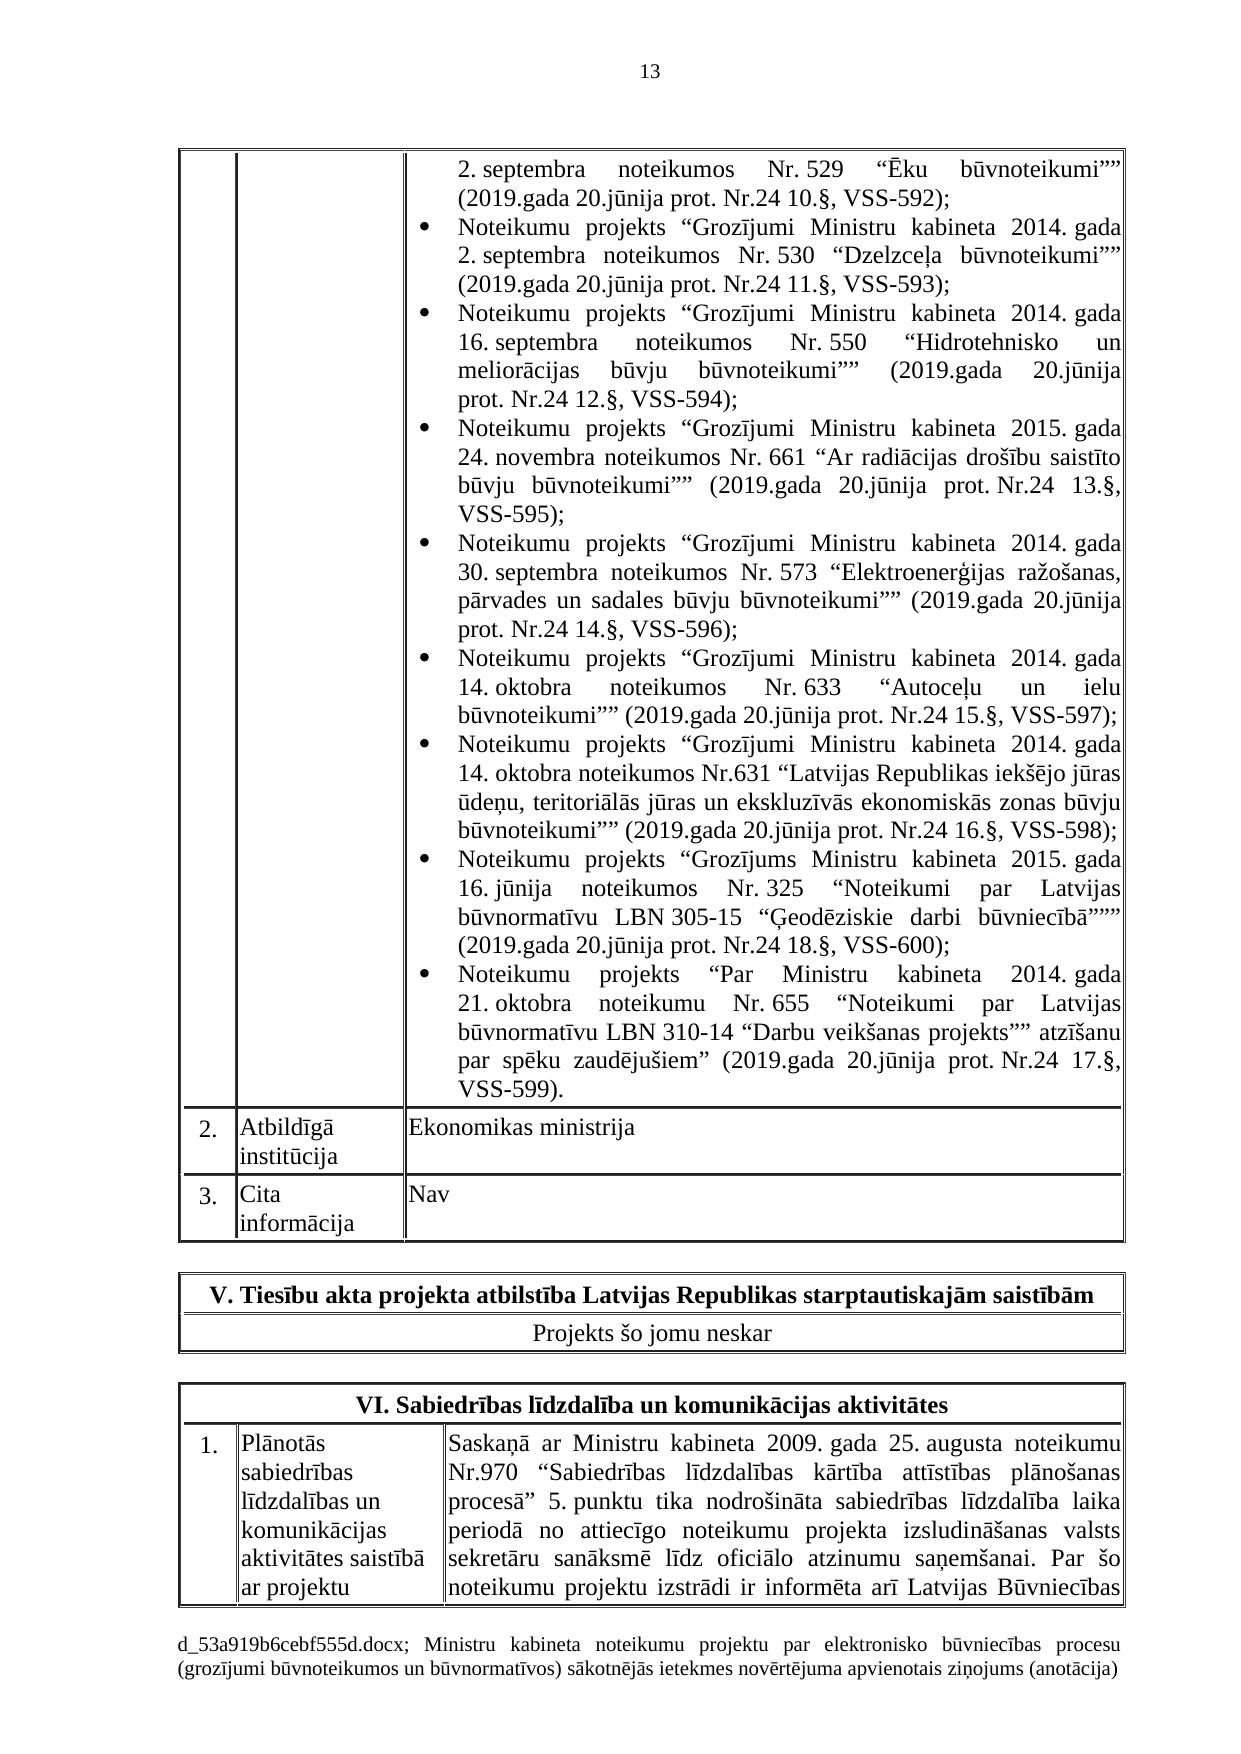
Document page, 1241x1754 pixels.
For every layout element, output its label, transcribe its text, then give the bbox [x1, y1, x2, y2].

table_cell Cita informācija [236, 1173, 405, 1240]
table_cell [238, 1425, 445, 1604]
table_cell Nav [405, 1173, 1124, 1240]
table_cell Projekts šo jomu neskar [180, 1312, 1124, 1350]
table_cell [445, 1422, 1123, 1604]
table_cell 1. [181, 1422, 238, 1604]
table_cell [236, 149, 405, 1106]
table_cell Atbildīgā institūcija [238, 1109, 403, 1173]
table_cell 3. [180, 1173, 236, 1240]
table_cell Ekonomikas ministrija [407, 1106, 1123, 1173]
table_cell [405, 151, 1123, 1106]
table_cell 2. [181, 1106, 235, 1173]
table_cell 1. [181, 151, 236, 1106]
table_header V. Tiesību akta projekta atbilstība Latvijas Republikas starptautiskajām saistībām [181, 1275, 1123, 1312]
table_header VI. Sabiedrības līdzdalība un komunikācijas aktivitātes [181, 1385, 1123, 1422]
